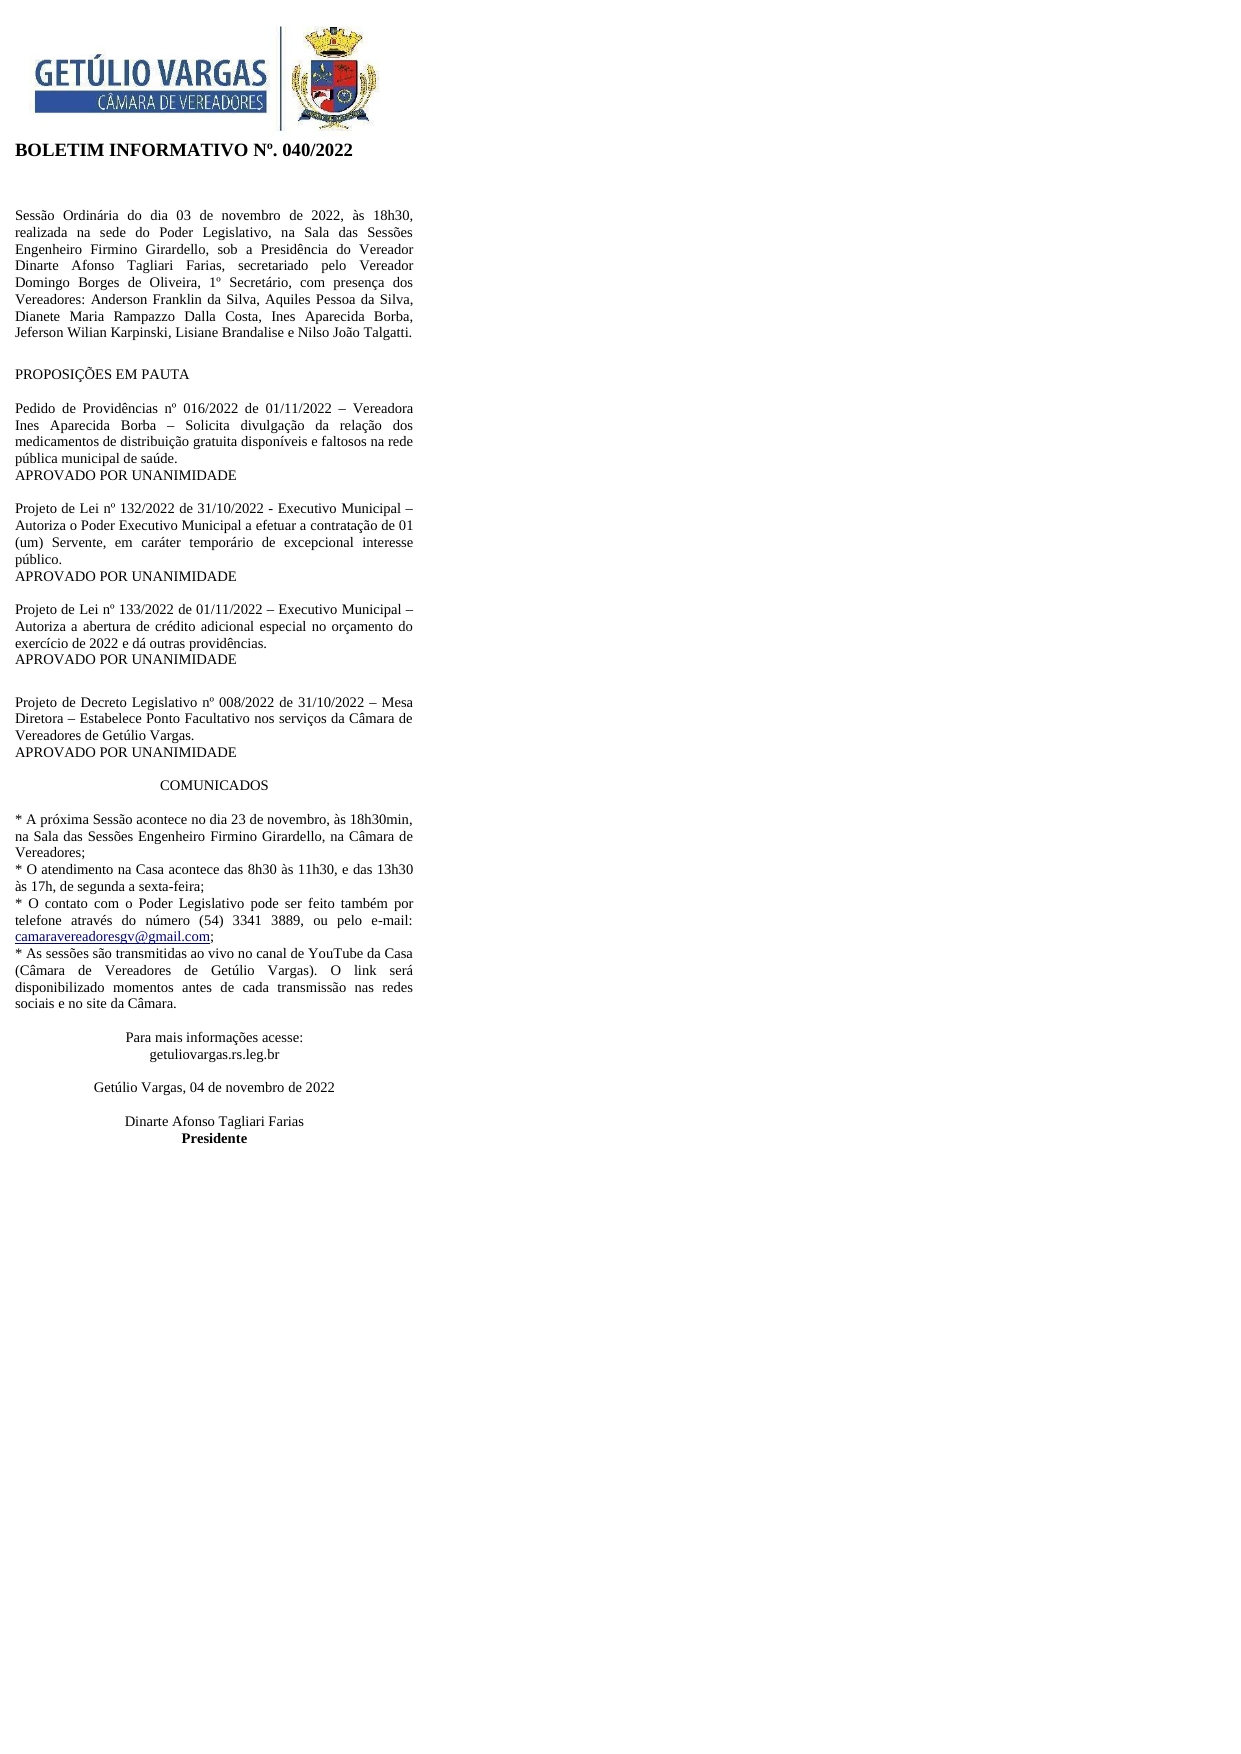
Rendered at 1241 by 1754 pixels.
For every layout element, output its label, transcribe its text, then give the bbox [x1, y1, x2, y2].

text Projeto de Lei nº 132/2022 de 31/10/2022 - Executivo Municipal – Autoriza o Poder Executivo Municipal a efetuar a contratação de 01 (um) Servente, em caráter temporário de excepcional interesse público. [15, 500, 414, 567]
text Projeto de Lei nº 133/2022 de 01/11/2022 – Executivo Municipal – Autoriza a abertura de crédito adicional especial no orçamento do exercício de 2022 e dá outras providências. [15, 601, 414, 651]
text * O contato com o Poder Legislativo pode ser feito também por telefone através do número (54) 3341 3889, ou pelo e-mail: camaravereadoresgv@gmail.com; [15, 894, 414, 945]
text * A próxima Sessão acontece no dia 23 de novembro, às 18h30min, na Sala das Sessões Engenheiro Firmino Girardello, na Câmara de Vereadores; [15, 811, 414, 861]
text * O atendimento na Casa acontece das 8h30 às 11h30, e das 13h30 às 17h, de segunda a sexta-feira; [15, 861, 414, 894]
text Pedido de Providências nº 016/2022 de 01/11/2022 – Vereadora Ines Aparecida Borba – Solicita divulgação da relação dos medicamentos de distribuição gratuita disponíveis e faltosos na rede pública municipal de saúde. [15, 399, 414, 467]
text * As sessões são transmitidas ao vivo no canal de YouTube da Casa (Câmara de Vereadores de Getúlio Vargas). O link será disponibilizado momentos antes de cada transmissão nas redes sociais e no site da Câmara. [15, 945, 414, 1012]
picture [18, 15, 388, 139]
text APROVADO POR UNANIMIDADE [15, 651, 414, 668]
text PROPOSIÇÕES EM PAUTA [15, 366, 414, 383]
text APROVADO POR UNANIMIDADE [15, 567, 414, 584]
text APROVADO POR UNANIMIDADE [15, 744, 414, 760]
text Presidente [15, 1129, 414, 1146]
text Sessão Ordinária do dia 03 de novembro de 2022, às 18h30, realizada na sede do Poder Legislativo, na Sala das Sessões Engenheiro Firmino Girardello, sob a Presidência do Vereador Dinarte Afonso Tagliari Farias, secretariado pelo Vereador Domingo Borges de Oliveira, 1º Secretário, com presença dos Vereadores: Anderson Franklin da Silva, Aquiles Pessoa da Silva, Dianete Maria Rampazzo Dalla Costa, Ines Aparecida Borba, Jeferson Wilian Karpinski, Lisiane Brandalise e Nilso João Talgatti. [15, 207, 414, 341]
text COMUNICADOS [15, 777, 414, 794]
text getuliovargas.rs.leg.br [15, 1046, 414, 1062]
text Para mais informações acesse: [15, 1029, 414, 1046]
text Dinarte Afonso Tagliari Farias [15, 1113, 414, 1129]
text Getúlio Vargas, 04 de novembro de 2022 [15, 1079, 414, 1096]
text APROVADO POR UNANIMIDADE [15, 467, 414, 483]
text Projeto de Decreto Legislativo nº 008/2022 de 31/10/2022 – Mesa Diretora – Estabelece Ponto Facultativo nos serviços da Câmara de Vereadores de Getúlio Vargas. [15, 693, 414, 744]
